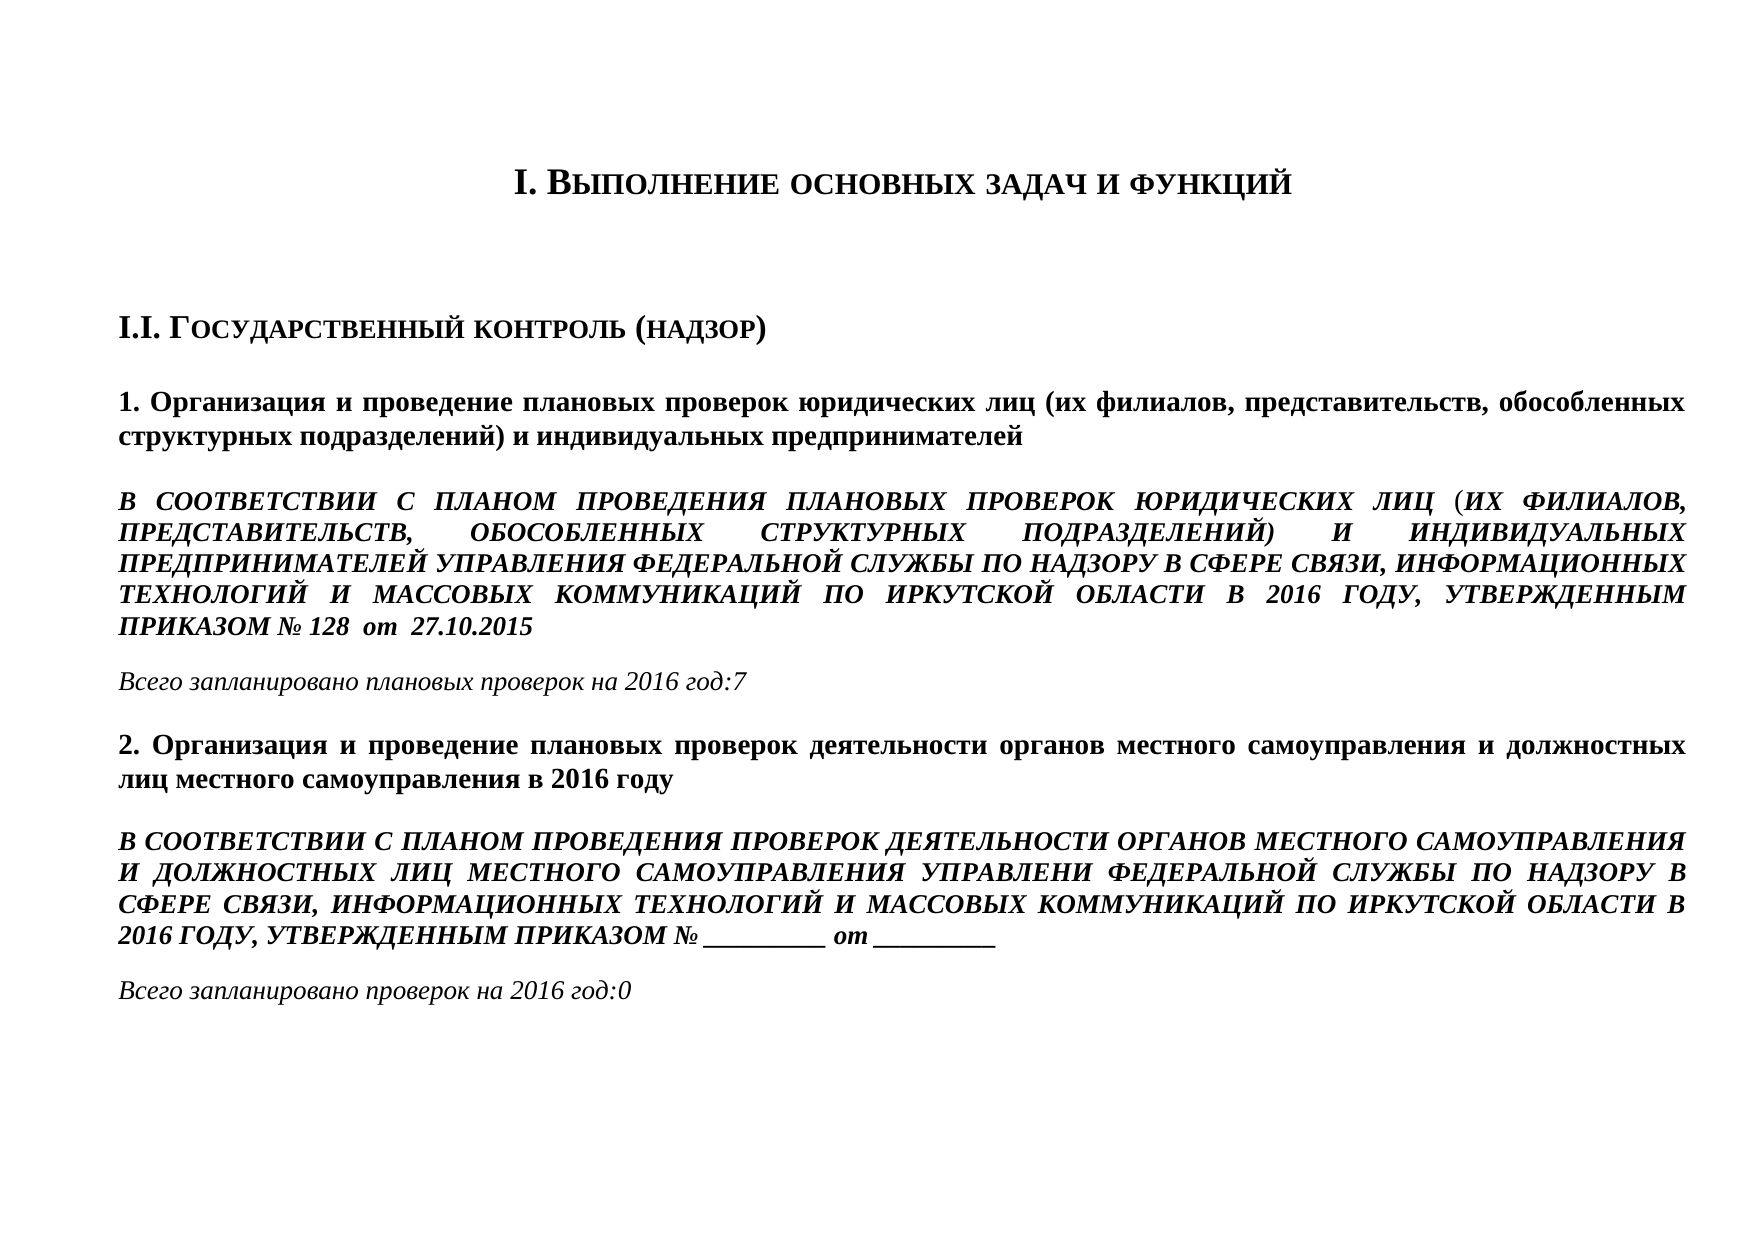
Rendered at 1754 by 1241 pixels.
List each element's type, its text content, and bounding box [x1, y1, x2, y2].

text I.I. Государственный контроль (надзор) [118, 308, 1687, 346]
text Всего запланировано плановых проверок на 2016 год:7 [118, 665, 1687, 696]
text Всего запланировано проверок на 2016 год:0 [118, 974, 1687, 1005]
text 2. Организация и проведение плановых проверок деятельности органов местного самоуправления и должностных лиц местного самоуправления в 2016 году [118, 727, 1687, 794]
text В СООТВЕТСТВИИ С Планом проведения проверок деятельности органов местного самоуправления и должностных лиц местного самоуправления УПРАВЛЕНИ ФЕДЕРАЛЬНОЙ СЛУЖБЫ ПО НАДЗОРУ В СФЕРЕ СВЯЗИ, ИНФОРМАЦИОННЫХ ТЕХНОЛОГИЙ И МАССОВЫХ КОММУНИКАЦИЙ ПО ИРКУТСКОЙ ОБЛАСТИ В 2016 ГОДУ, УТВЕРЖДЕННЫМ ПРИКАЗОМ № _________ от _________ [118, 825, 1687, 950]
text 1. Организация и проведение плановых проверок юридических лиц (их филиалов, представительств, обособленных структурных подразделений) и индивидуальных предпринимателей [118, 384, 1687, 452]
text I. Выполнение основных задач и функций [118, 166, 1687, 202]
text В СООТВЕТСТВИИ С ПЛАНОМ ПРОВЕДЕНИЯ ПЛАНОВЫХ ПРОВЕРОК юридических лиц (их филиалов, представительств, обособленных структурных подразделений) и индивидуальных предпринимателей УПРАВЛЕНИЯ ФЕДЕРАЛЬНОЙ СЛУЖБЫ ПО НАДЗОРУ В СФЕРЕ СВЯЗИ, ИНФОРМАЦИОННЫХ ТЕХНОЛОГИЙ И МАССОВЫХ КОММУНИКАЦИЙ ПО ИРКУТСКОЙ ОБЛАСТИ В 2016 ГОДУ, УТВЕРЖДЕННЫМ ПРИКАЗОМ № 128 от 27.10.2015 [118, 483, 1687, 641]
